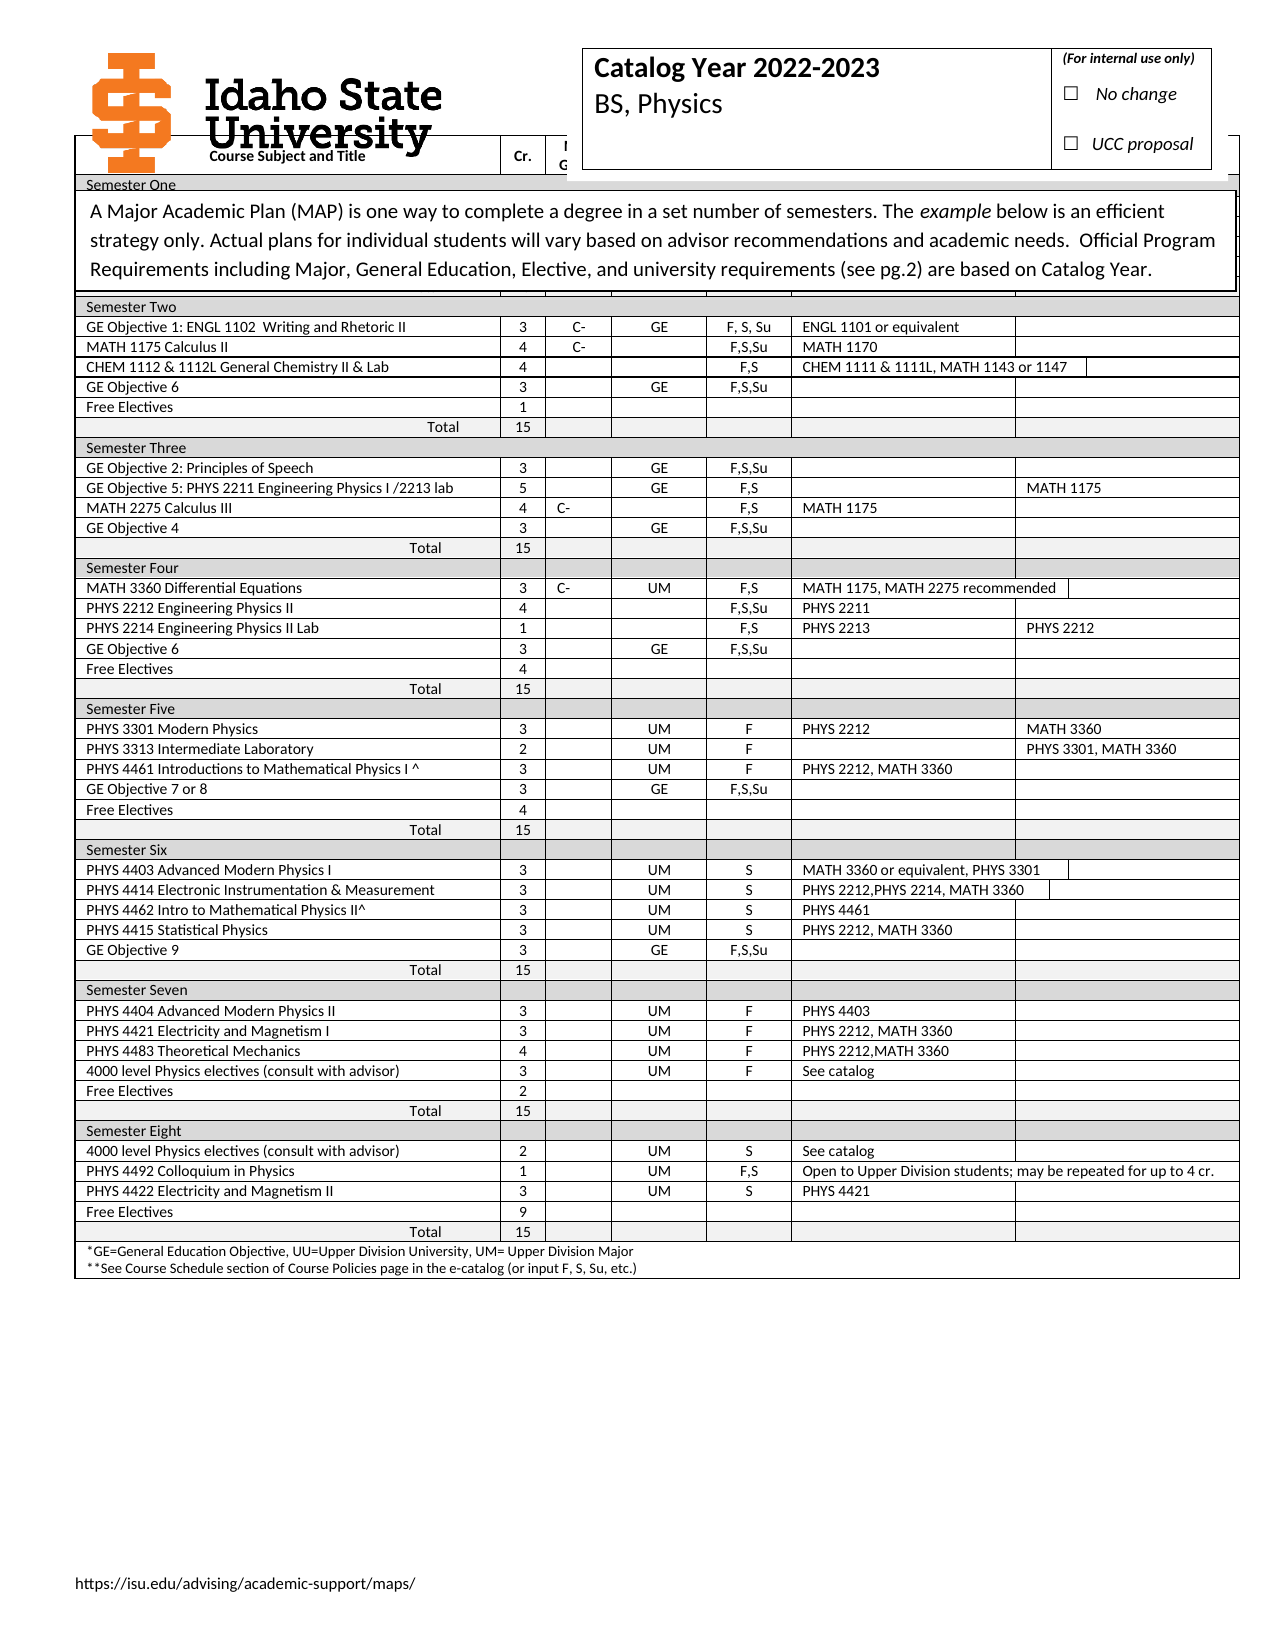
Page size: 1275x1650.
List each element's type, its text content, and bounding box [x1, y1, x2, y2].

table_cell Total [76, 820, 500, 839]
table_cell F,S [707, 478, 791, 497]
table_cell [1069, 860, 1239, 879]
table_cell [707, 1101, 791, 1120]
table_cell [1016, 780, 1239, 799]
table_cell [792, 840, 1015, 859]
table_cell [792, 1222, 1015, 1241]
table_cell See catalog [792, 1061, 1015, 1080]
table_cell GE [612, 317, 706, 336]
table_cell [707, 679, 791, 698]
table_cell [707, 1202, 791, 1221]
table_cell 1 [501, 619, 545, 638]
table_cell Total [76, 538, 500, 557]
table_cell Semester Six [76, 840, 500, 859]
table_cell 15 [501, 820, 545, 839]
table_cell PHYS 2212, MATH 3360 [792, 760, 1015, 778]
table_cell [546, 1182, 611, 1201]
table_cell [612, 559, 706, 577]
table_cell [1016, 418, 1239, 437]
table_cell 4 [501, 599, 545, 618]
table_cell [546, 699, 611, 718]
table_cell [612, 599, 706, 618]
table_cell F,S,Su [707, 780, 791, 799]
table_cell [1087, 358, 1239, 376]
table_cell [707, 800, 791, 819]
table_cell F [707, 1021, 791, 1040]
table_cell 3 [501, 880, 545, 899]
table_cell [792, 981, 1015, 1000]
table_cell [546, 418, 611, 437]
table_cell [546, 760, 611, 778]
table_cell [1016, 800, 1239, 819]
table_cell [546, 398, 611, 417]
table_cell [546, 780, 611, 799]
table_cell [546, 800, 611, 819]
table_header Course Subject and Title [76, 136, 500, 174]
table_cell [612, 337, 706, 356]
table_cell GE [612, 518, 706, 537]
table_cell [546, 739, 611, 758]
table_cell [792, 699, 1015, 718]
table_cell MATH 2275 Calculus III [76, 498, 500, 517]
table_cell [1016, 1222, 1239, 1241]
table_cell [1016, 900, 1239, 919]
table_cell PHYS 3313 Intermediate Laboratory [76, 739, 500, 758]
table_cell [792, 518, 1015, 537]
table_cell [1016, 559, 1239, 577]
table_cell [1016, 398, 1239, 417]
table_cell 15 [501, 1222, 545, 1241]
table_cell S [707, 880, 791, 899]
table_cell PHYS 4404 Advanced Modern Physics II [76, 1001, 500, 1020]
table_cell PHYS 2212 [1016, 619, 1239, 638]
table_cell [612, 292, 706, 296]
table_cell [612, 981, 706, 1000]
table_cell [707, 699, 791, 718]
table_cell [792, 820, 1015, 839]
table_cell [546, 1222, 611, 1241]
table_cell [546, 981, 611, 1000]
table_cell PHYS 4492 Colloquium in Physics [76, 1162, 500, 1181]
table_cell F,S [707, 358, 791, 376]
table_cell PHYS 2212,PHYS 2214, MATH 3360 [792, 880, 1049, 899]
table_cell [546, 358, 611, 376]
table_cell PHYS 4421 [792, 1182, 1015, 1201]
table_cell F [707, 1061, 791, 1080]
table_cell *GE=General Education Objective, UU=Upper Division University, UM= Upper Division Major **See Course Schedule section of Course Policies page in the e-catalog (or input F, S, Su, etc.) [76, 1242, 1239, 1278]
table_cell [1069, 579, 1239, 598]
table_cell 15 [501, 538, 545, 557]
table_cell C- [546, 498, 611, 517]
table_cell UM [612, 1141, 706, 1161]
table_cell GE Objective 1: ENGL 1102 Writing and Rhetoric II [76, 317, 500, 336]
table_cell [546, 679, 611, 698]
table_cell UM [612, 1041, 706, 1060]
table_cell 3 [501, 579, 545, 598]
table_cell [1016, 277, 1239, 296]
table_cell F, S, Su [707, 317, 791, 336]
table_cell F,S [707, 579, 791, 598]
table_cell PHYS 2214 Engineering Physics II Lab [76, 619, 500, 638]
table_cell UM [612, 1182, 706, 1201]
table_header Cr. [501, 136, 545, 174]
table_cell [1016, 840, 1239, 859]
table_cell [707, 1081, 791, 1100]
table_cell [792, 559, 1015, 577]
table_cell [707, 1222, 791, 1241]
table_cell [612, 699, 706, 718]
table_cell PHYS 4403 Advanced Modern Physics I [76, 860, 500, 879]
table_cell [792, 940, 1015, 959]
table_cell [612, 1222, 706, 1241]
table_cell [612, 800, 706, 819]
table_cell [612, 1101, 706, 1120]
table_cell CHEM 1111 & 1111L, MATH 1143 or 1147 [792, 358, 1086, 376]
table_cell PHYS 4403 [792, 1001, 1015, 1020]
table_cell [612, 418, 706, 437]
table_cell 3 [501, 940, 545, 959]
table_cell GE Objective 6 [76, 639, 500, 658]
table_cell [707, 559, 791, 577]
table_cell 1 [501, 398, 545, 417]
table_cell [792, 1121, 1015, 1140]
table_cell C- [546, 317, 611, 336]
table_cell UM [612, 1061, 706, 1080]
table_cell UM [612, 920, 706, 939]
table_cell [1016, 639, 1239, 658]
table_cell F,S,Su [707, 940, 791, 959]
table_cell [792, 538, 1015, 557]
table_cell 3 [501, 378, 545, 397]
table_cell [707, 292, 791, 296]
table_cell UM [612, 1001, 706, 1020]
table_cell [546, 599, 611, 618]
table_cell [546, 659, 611, 678]
table_cell PHYS 2212 [792, 719, 1015, 738]
table_cell [1016, 458, 1239, 477]
table_cell [1016, 317, 1239, 336]
table_cell [1016, 1182, 1239, 1201]
table_cell [1016, 538, 1239, 557]
table_cell [546, 292, 611, 296]
table_cell [612, 820, 706, 839]
table_cell 15 [501, 1101, 545, 1120]
table_cell Free Electives [76, 1081, 500, 1100]
table_cell [1016, 1141, 1239, 1161]
table_cell [792, 378, 1015, 397]
table_cell Semester Four [76, 559, 500, 577]
table_cell [792, 679, 1015, 698]
table_cell 4 [501, 1041, 545, 1060]
table_cell [546, 1141, 611, 1161]
table_cell [546, 619, 611, 638]
table_cell [501, 1121, 545, 1140]
table_cell Free Electives [76, 1202, 500, 1221]
table_cell 3 [501, 860, 545, 879]
table_cell [546, 518, 611, 537]
table_cell [546, 900, 611, 919]
table_cell [546, 840, 611, 859]
table_cell [546, 1081, 611, 1100]
table_cell 4 [501, 498, 545, 517]
table_cell [1016, 498, 1239, 517]
table_cell Total [76, 961, 500, 979]
table_cell PHYS 4414 Electronic Instrumentation & Measurement [76, 880, 500, 899]
table_cell [707, 418, 791, 437]
table_cell [546, 559, 611, 577]
table_cell UM [612, 579, 706, 598]
table_cell [501, 559, 545, 577]
table_cell 3 [501, 639, 545, 658]
table_cell Free Electives [76, 800, 500, 819]
table_cell F,S,Su [707, 599, 791, 618]
table_cell F,S,Su [707, 378, 791, 397]
table_cell F,S [707, 1162, 791, 1181]
table_cell GE [612, 780, 706, 799]
table_cell [1016, 920, 1239, 939]
table_cell PHYS 2211 [792, 599, 1015, 618]
table_cell [707, 961, 791, 979]
table_cell 4 [501, 659, 545, 678]
table_cell 3 [501, 1001, 545, 1020]
table_cell [546, 1162, 611, 1181]
table_cell [501, 699, 545, 718]
table_cell [792, 961, 1015, 979]
table_cell [792, 780, 1015, 799]
table_cell GE Objective 7 or 8 [76, 780, 500, 799]
table_cell [546, 458, 611, 477]
table_cell 3 [501, 780, 545, 799]
table_cell MATH 1175 [792, 498, 1015, 517]
table_cell MATH 1170 [792, 337, 1015, 356]
table_cell [1050, 880, 1239, 899]
table_cell [707, 398, 791, 417]
table_cell Semester Two [76, 297, 1239, 316]
table_cell [612, 1202, 706, 1221]
table_cell GE [612, 940, 706, 959]
table_cell [612, 358, 706, 376]
table_cell S [707, 900, 791, 919]
table_cell [792, 739, 1015, 758]
table_cell [612, 1081, 706, 1100]
table_cell [546, 920, 611, 939]
table_cell [546, 639, 611, 658]
table_cell [707, 538, 791, 557]
table_cell GE Objective 4 [76, 518, 500, 537]
table_cell Total [76, 679, 500, 698]
table_cell S [707, 920, 791, 939]
table_cell 15 [501, 961, 545, 979]
table_cell C- [546, 579, 611, 598]
table_cell Semester Three [76, 438, 1239, 457]
table_cell [792, 1081, 1015, 1100]
table_cell GE Objective 9 [76, 940, 500, 959]
table_cell GE Objective 5: PHYS 2211 Engineering Physics I /2213 lab [76, 478, 500, 497]
table_cell [792, 398, 1015, 417]
table_cell [1016, 1101, 1239, 1120]
table_cell 5 [501, 478, 545, 497]
table_cell PHYS 4415 Statistical Physics [76, 920, 500, 939]
table_cell PHYS 4461 [792, 900, 1015, 919]
table_cell UM [612, 739, 706, 758]
table_cell 15 [501, 418, 545, 437]
table_cell [707, 840, 791, 859]
picture [92, 53, 442, 173]
table_cell 9 [501, 1202, 545, 1221]
table_cell [792, 458, 1015, 477]
table_cell UM [612, 1021, 706, 1040]
table_cell Semester One [76, 175, 1239, 196]
table_cell 3 [501, 719, 545, 738]
table_cell [792, 659, 1015, 678]
table_cell [612, 840, 706, 859]
table_cell [546, 378, 611, 397]
table_cell 4000 level Physics electives (consult with advisor) [76, 1141, 500, 1161]
table_cell [546, 940, 611, 959]
table_cell MATH 3360 Differential Equations [76, 579, 500, 598]
table_cell [546, 538, 611, 557]
table_cell 15 [501, 679, 545, 698]
table_cell MATH 3360 [1016, 719, 1239, 738]
table_cell [612, 659, 706, 678]
table_cell Total [76, 418, 500, 437]
table_cell S [707, 1182, 791, 1201]
table_cell [1016, 1081, 1239, 1100]
table_cell PHYS 2212,MATH 3360 [792, 1041, 1015, 1060]
table_cell [1016, 1021, 1239, 1040]
table_cell [546, 860, 611, 879]
table_cell [1016, 1061, 1239, 1080]
table_cell [1016, 820, 1239, 839]
table_cell [1016, 961, 1239, 979]
table_cell [612, 961, 706, 979]
table_cell [1016, 679, 1239, 698]
table_cell F,S [707, 619, 791, 638]
table_cell Semester Eight [76, 1121, 500, 1140]
table_cell 3 [501, 900, 545, 919]
table_cell PHYS 2212, MATH 3360 [792, 920, 1015, 939]
table_cell [546, 1121, 611, 1140]
table_cell [1016, 659, 1239, 678]
table_cell MATH 3360 or equivalent, PHYS 3301 [792, 860, 1068, 879]
table_cell [546, 880, 611, 899]
table_cell [1016, 760, 1239, 778]
table_cell Open to Upper Division students; may be repeated for up to 4 cr. [792, 1162, 1239, 1181]
table_cell [546, 478, 611, 497]
table_cell Semester Seven [76, 981, 500, 1000]
table_cell F [707, 1041, 791, 1060]
table_cell [1016, 699, 1239, 718]
table_cell [1016, 1121, 1239, 1140]
table_cell [1016, 1041, 1239, 1060]
table_cell Free Electives [76, 398, 500, 417]
table_cell PHYS 4422 Electricity and Magnetism II [76, 1182, 500, 1201]
table_cell [792, 1202, 1015, 1221]
table_cell GE [612, 639, 706, 658]
table_cell [792, 418, 1015, 437]
table_cell CHEM 1112 & 1112L General Chemistry II & Lab [76, 358, 500, 376]
table_cell 3 [501, 1021, 545, 1040]
table_cell 2 [501, 1141, 545, 1161]
table_cell 3 [501, 458, 545, 477]
table_cell F,S [707, 498, 791, 517]
table_cell [1016, 337, 1239, 356]
table_cell PHYS 2213 [792, 619, 1015, 638]
table_cell MATH 1175 [1016, 478, 1239, 497]
table_cell [1016, 981, 1239, 1000]
table_cell GE [612, 478, 706, 497]
table_cell GE [612, 458, 706, 477]
table_cell PHYS 4461 Introductions to Mathematical Physics I ^ [76, 760, 500, 778]
table_cell [612, 538, 706, 557]
table_cell UM [612, 719, 706, 738]
table_cell GE [612, 378, 706, 397]
table_cell UM [612, 760, 706, 778]
table_cell 4000 level Physics electives (consult with advisor) [76, 1061, 500, 1080]
table_cell [546, 1101, 611, 1120]
table_cell UM [612, 880, 706, 899]
table_cell [612, 679, 706, 698]
table_cell [792, 800, 1015, 819]
table_cell PHYS 2212, MATH 3360 [792, 1021, 1015, 1040]
table_cell [546, 719, 611, 738]
table_cell F [707, 760, 791, 778]
table_cell See catalog [792, 1141, 1015, 1161]
table_cell MATH 1175, MATH 2275 recommended [792, 579, 1068, 598]
table_cell 4 [501, 337, 545, 356]
table_cell [792, 292, 1015, 296]
table_cell [501, 840, 545, 859]
table_cell PHYS 4462 Intro to Mathematical Physics II^ [76, 900, 500, 919]
table_cell [612, 619, 706, 638]
table_cell GE Objective 6 [76, 378, 500, 397]
table_cell Free Electives [76, 659, 500, 678]
table_cell PHYS 4483 Theoretical Mechanics [76, 1041, 500, 1060]
table_cell Total [76, 1101, 500, 1120]
table_cell 3 [501, 760, 545, 778]
table_cell PHYS 3301, MATH 3360 [1016, 739, 1239, 758]
table_cell 1 [501, 1162, 545, 1181]
table_cell F [707, 719, 791, 738]
table_cell [1016, 378, 1239, 397]
table_cell F [707, 1001, 791, 1020]
table_cell F [707, 739, 791, 758]
table_cell 3 [501, 518, 545, 537]
table_cell [546, 1021, 611, 1040]
table_cell [707, 820, 791, 839]
table_cell C- [546, 337, 611, 356]
table_cell [546, 1001, 611, 1020]
table_cell PHYS 3301 Modern Physics [76, 719, 500, 738]
table_header Min. Grade [546, 136, 567, 174]
table_cell [792, 639, 1015, 658]
table_cell [546, 961, 611, 979]
table_cell F,S,Su [707, 337, 791, 356]
table_cell S [707, 1141, 791, 1161]
table_cell Semester Five [76, 699, 500, 718]
table_cell PHYS 4421 Electricity and Magnetism I [76, 1021, 500, 1040]
table_cell 3 [501, 317, 545, 336]
table_cell 2 [501, 739, 545, 758]
table_cell S [707, 860, 791, 879]
table_cell ENGL 1101 or equivalent [792, 317, 1015, 336]
table_cell [612, 498, 706, 517]
table_cell [501, 981, 545, 1000]
table_cell 2 [501, 1081, 545, 1100]
table_cell [792, 478, 1015, 497]
table_cell [707, 659, 791, 678]
table_cell [546, 1041, 611, 1060]
table_cell F,S,Su [707, 458, 791, 477]
table_cell [1016, 1001, 1239, 1020]
table_cell 4 [501, 800, 545, 819]
table_cell PHYS 2212 Engineering Physics II [76, 599, 500, 618]
table_cell [707, 1121, 791, 1140]
table_cell 3 [501, 1061, 545, 1080]
table_cell 4 [501, 358, 545, 376]
table_cell F,S,Su [707, 639, 791, 658]
table_cell [546, 1202, 611, 1221]
table_cell [1016, 599, 1239, 618]
table_cell [792, 1101, 1015, 1120]
table_cell [612, 398, 706, 417]
table_cell [546, 1061, 611, 1080]
table_cell F,S,Su [707, 518, 791, 537]
table_cell 3 [501, 920, 545, 939]
table_cell Total [76, 1222, 500, 1241]
table_cell [546, 820, 611, 839]
table_cell [612, 1121, 706, 1140]
table_cell [1016, 940, 1239, 959]
table_cell [1016, 518, 1239, 537]
table_cell UM [612, 1162, 706, 1181]
table_cell 3 [501, 1182, 545, 1201]
table_cell UM [612, 860, 706, 879]
table_cell GE Objective 2: Principles of Speech [76, 458, 500, 477]
table_cell [1016, 1202, 1239, 1221]
table_cell [707, 981, 791, 1000]
table_cell UM [612, 900, 706, 919]
table_cell MATH 1175 Calculus II [76, 337, 500, 356]
